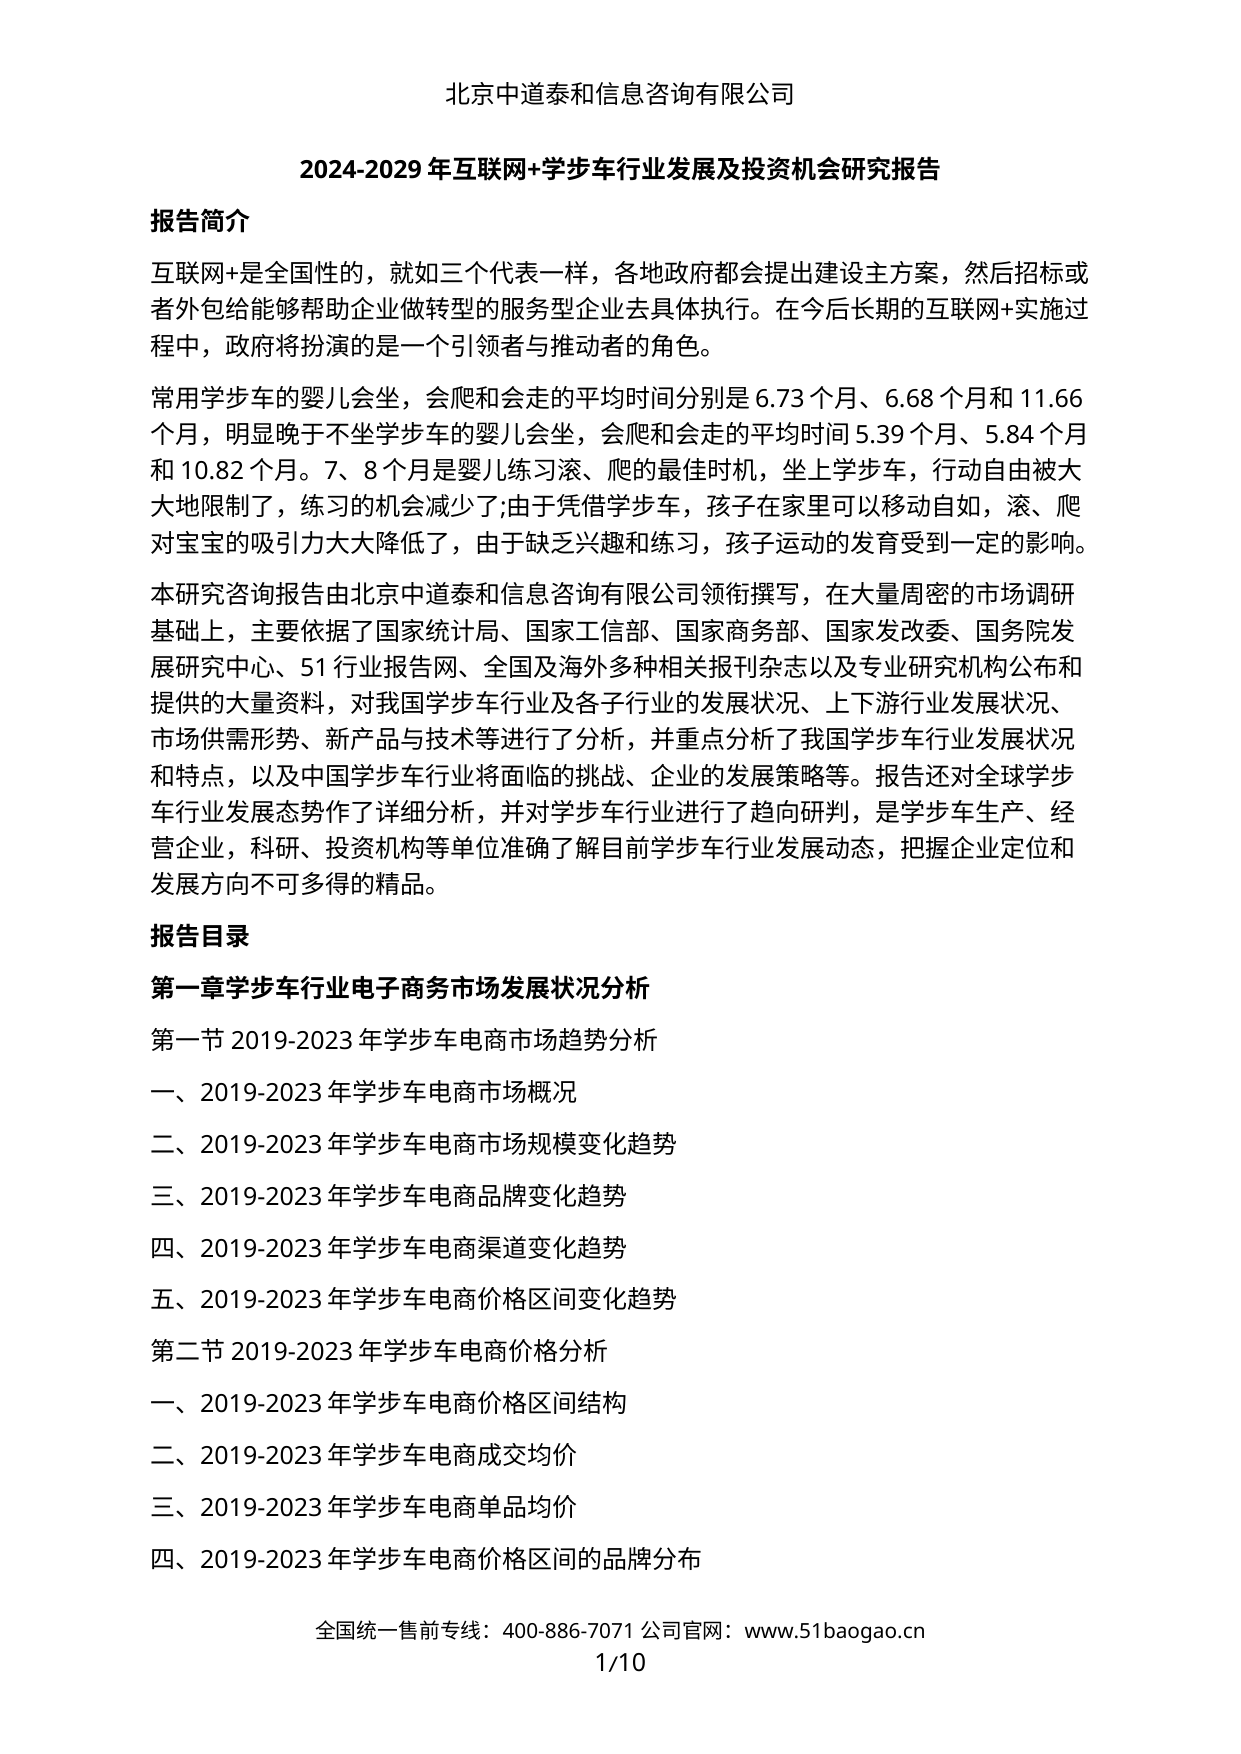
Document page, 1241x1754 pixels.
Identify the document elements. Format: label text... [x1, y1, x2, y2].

text 一、2019-2023年学步车电商价格区间结构 [150, 1384, 1090, 1420]
text 五、2019-2023年学步车电商价格区间变化趋势 [150, 1280, 1090, 1316]
text 报告目录 [150, 917, 1090, 953]
text 四、2019-2023年学步车电商渠道变化趋势 [150, 1228, 1090, 1264]
text 常用学步车的婴儿会坐，会爬和会走的平均时间分别是6.73个月、6.68个月和11.66个月，明显晚于不坐学步车的婴儿会坐，会爬和会走的平均时间5.39个月、5.84个月和10.82个月。7、8个月是婴儿练习滚、爬的最佳时机，坐上学步车，行动自由被大大地限制了，练习的机会减少了;由于凭借学步车，孩子在家里可以移动自如，滚、爬对宝宝的吸引力大大降低了，由于缺乏兴趣和练习，孩子运动的发育受到一定的影响。 [150, 378, 1090, 559]
text 互联网+是全国性的，就如三个代表一样，各地政府都会提出建设主方案，然后招标或者外包给能够帮助企业做转型的服务型企业去具体执行。在今后长期的互联网+实施过程中，政府将扮演的是一个引领者与推动者的角色。 [150, 254, 1090, 362]
text 三、2019-2023年学步车电商单品均价 [150, 1487, 1090, 1524]
text 2024-2029年互联网+学步车行业发展及投资机会研究报告 [150, 150, 1090, 186]
text 一、2019-2023年学步车电商市场概况 [150, 1072, 1090, 1109]
text 第一节 2019-2023年学步车电商市场趋势分析 [150, 1021, 1090, 1057]
text 第二节 2019-2023年学步车电商价格分析 [150, 1332, 1090, 1368]
text 二、2019-2023年学步车电商市场规模变化趋势 [150, 1124, 1090, 1161]
text 本研究咨询报告由北京中道泰和信息咨询有限公司领衔撰写，在大量周密的市场调研基础上，主要依据了国家统计局、国家工信部、国家商务部、国家发改委、国务院发展研究中心、51行业报告网、全国及海外多种相关报刊杂志以及专业研究机构公布和提供的大量资料，对我国学步车行业及各子行业的发展状况、上下游行业发展状况、市场供需形势、新产品与技术等进行了分析，并重点分析了我国学步车行业发展状况和特点，以及中国学步车行业将面临的挑战、企业的发展策略等。报告还对全球学步车行业发展态势作了详细分析，并对学步车行业进行了趋向研判，是学步车生产、经营企业，科研、投资机构等单位准确了解目前学步车行业发展动态，把握企业定位和发展方向不可多得的精品。 [150, 575, 1090, 901]
text 报告简介 [150, 202, 1090, 238]
text 三、2019-2023年学步车电商品牌变化趋势 [150, 1176, 1090, 1212]
text 四、2019-2023年学步车电商价格区间的品牌分布 [150, 1539, 1090, 1576]
text 第一章学步车行业电子商务市场发展状况分析 [150, 969, 1090, 1005]
text 二、2019-2023年学步车电商成交均价 [150, 1436, 1090, 1472]
